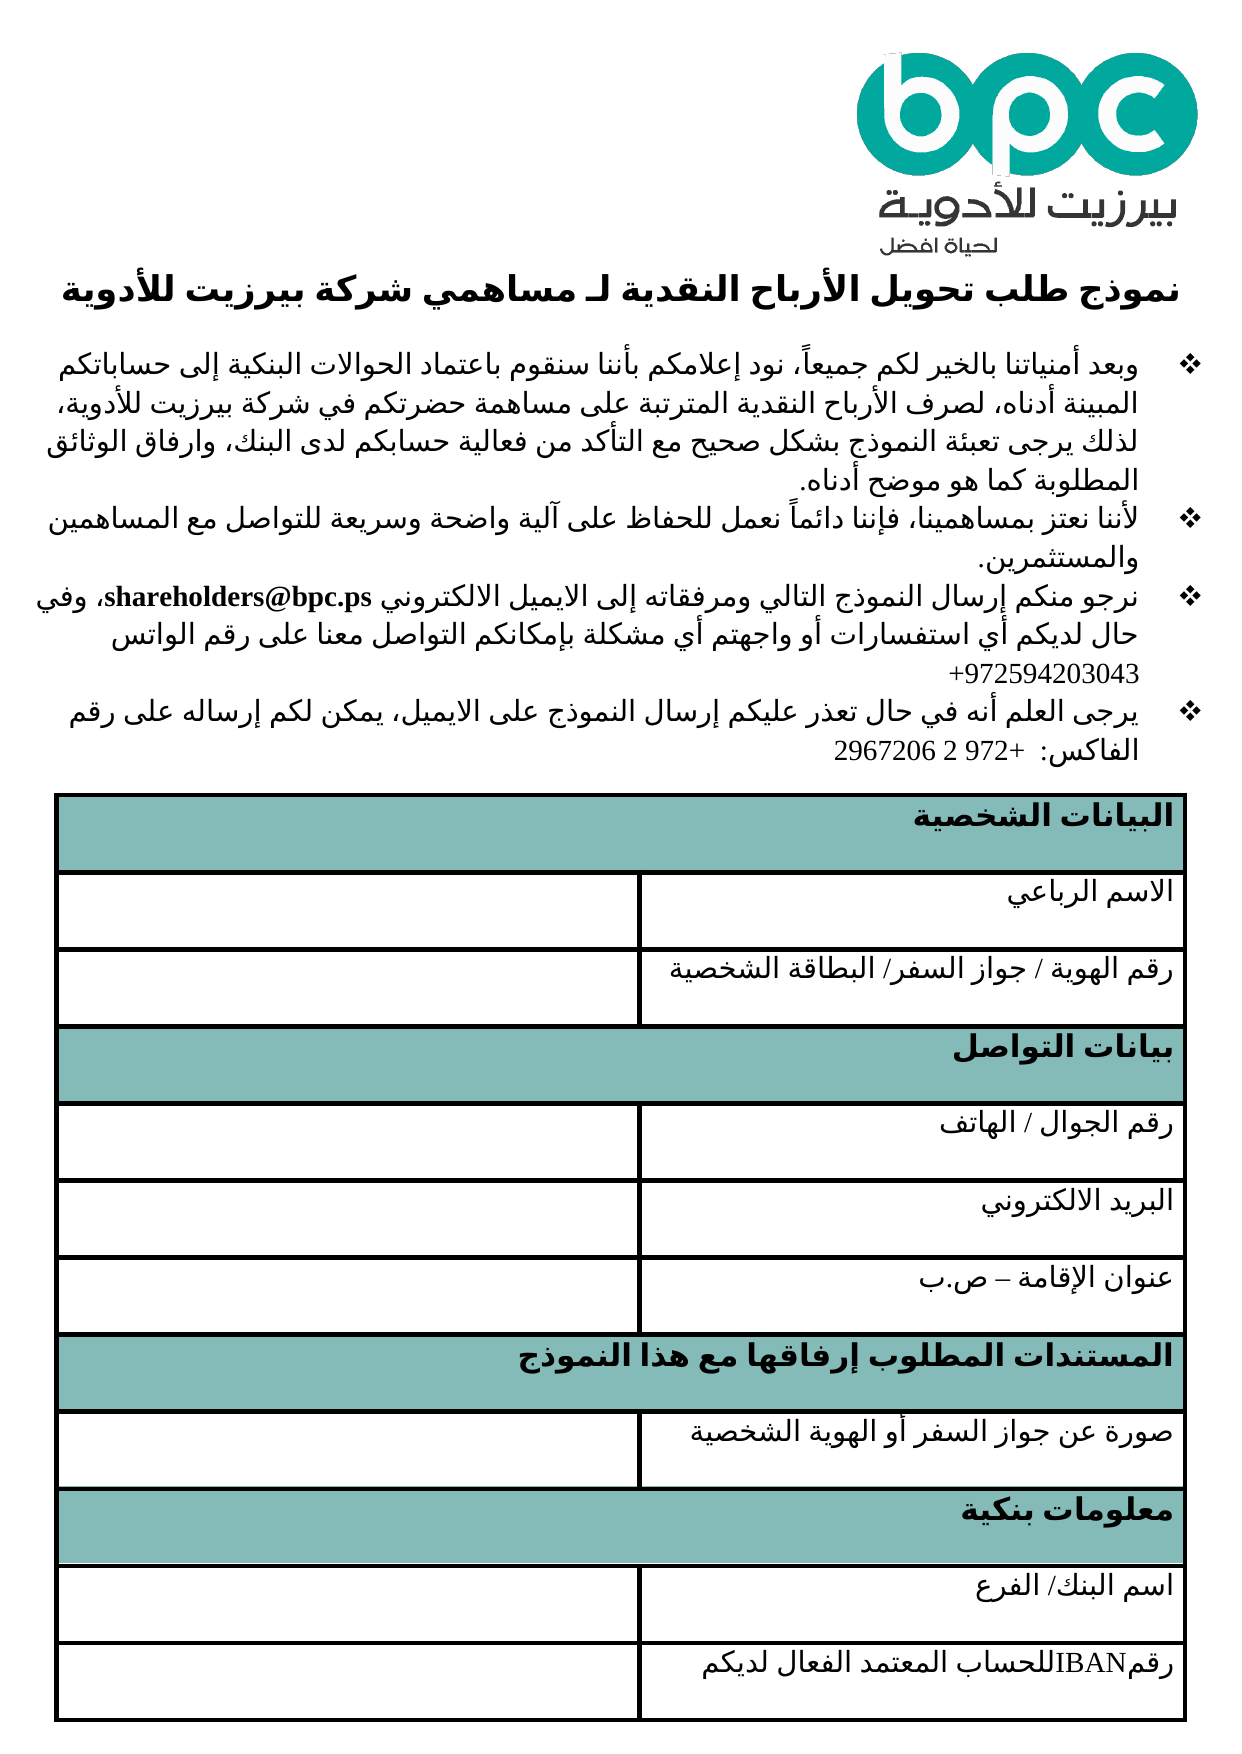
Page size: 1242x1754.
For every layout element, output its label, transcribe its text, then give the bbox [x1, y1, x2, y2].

table_cell معلومات بنكية [59, 1491, 1183, 1563]
table_cell [59, 875, 637, 947]
table_cell رقم الجوال / الهاتف [642, 1106, 1183, 1178]
table_cell بيانات التواصل [59, 1029, 1183, 1101]
table_cell اسم البنك/ الفرع [642, 1568, 1183, 1641]
list يرجى العلم أنه في حال تعذر عليكم إرسال النموذج على الايميل، يمكن لكم إرساله على رقم الفاكس: +972 2 2967206 [27, 694, 1177, 767]
table_cell [59, 1260, 637, 1332]
table_cell [59, 1568, 637, 1641]
table_cell [59, 1645, 637, 1718]
table_cell [59, 1414, 637, 1486]
picture [854, 50, 1200, 259]
table_cell المستندات المطلوب إرفاقها مع هذا النموذج [59, 1337, 1183, 1409]
table_cell الاسم الرباعي [642, 875, 1183, 947]
list نرجو منكم إرسال النموذج التالي ومرفقاته إلى الايميل الالكتروني shareholders@bpc.ps، وفي حال لديكم أي استفسارات أو واجهتم أي مشكلة بإمكانكم التواصل معنا على رقم الواتس 972594203043+ [27, 579, 1177, 689]
table_cell [59, 1106, 637, 1178]
table_cell عنوان الإقامة – ص.ب [642, 1260, 1183, 1332]
table_cell [59, 952, 637, 1024]
list لأننا نعتز بمساهمينا، فإننا دائماً نعمل للحفاظ على آلية واضحة وسريعة للتواصل مع المساهمين والمستثمرين. [27, 502, 1177, 574]
table_cell البريد الالكتروني [642, 1183, 1183, 1255]
table_cell رقم الهوية / جواز السفر/ البطاقة الشخصية [642, 952, 1183, 1024]
table_header البيانات الشخصية [59, 797, 1183, 870]
table_cell للحساب المعتمد الفعال لديكمIBANرقم [642, 1645, 1183, 1718]
text نموذج طلب تحويل الأرباح النقدية لـ مساهمي شركة بيرزيت للأدوية [27, 268, 1214, 309]
list وبعد أمنياتنا بالخير لكم جميعاً، نود إعلامكم بأننا سنقوم باعتماد الحوالات البنكية إلى حساباتكم المبينة أدناه، لصرف الأرباح النقدية المترتبة على مساهمة حضرتكم في شركة بيرزيت للأدوية، لذلك يرجى تعبئة النموذج بشكل صحيح مع التأكد من فعالية حسابكم لدى البنك، وارفاق الوثائق المطلوبة كما هو موضح أدناه. [27, 347, 1177, 497]
table_cell صورة عن جواز السفر أو الهوية الشخصية [642, 1414, 1183, 1486]
table_cell [59, 1183, 637, 1255]
